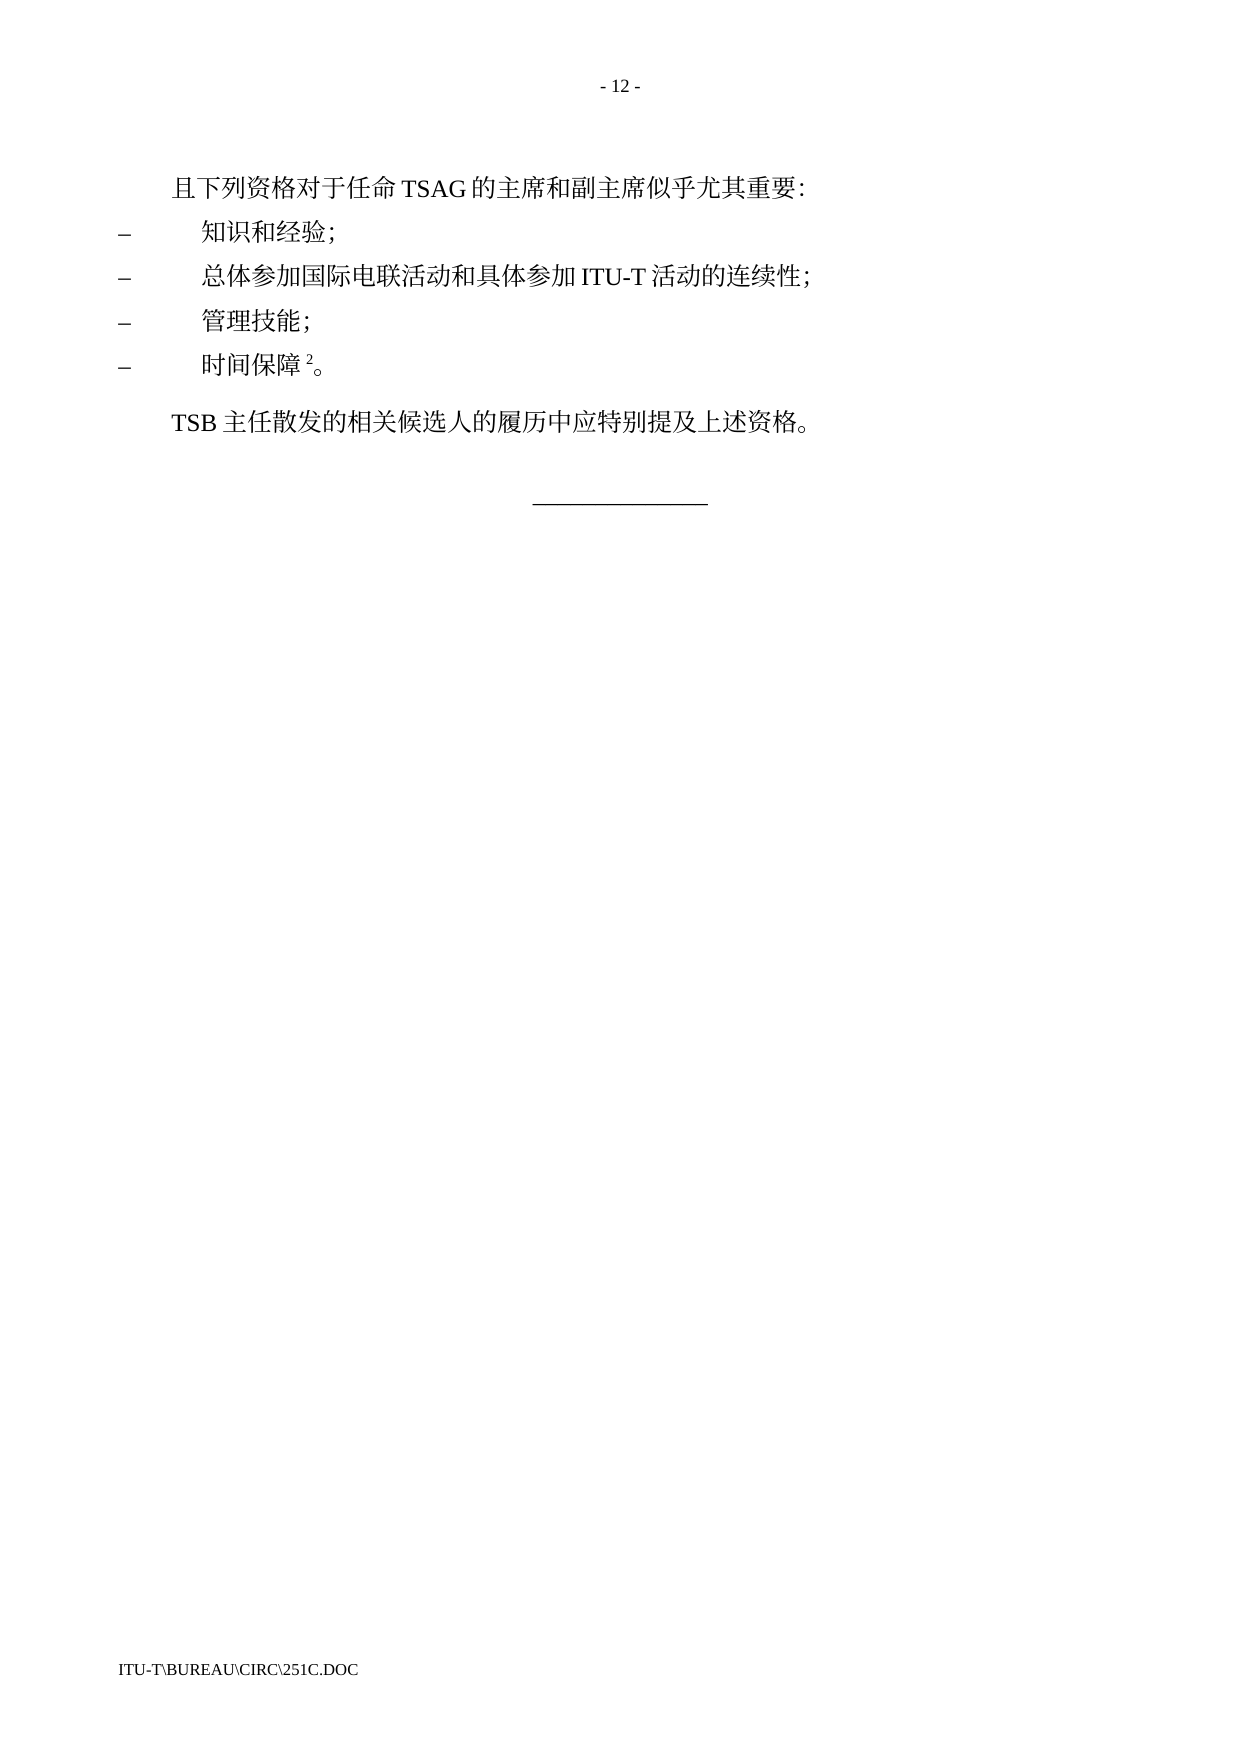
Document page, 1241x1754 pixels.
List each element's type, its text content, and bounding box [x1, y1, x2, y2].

text 且下列资格对于任命TSAG的主席和副主席似乎尤其重要： [118, 168, 1122, 204]
text ______________ [118, 479, 1122, 508]
text – 时间保障2。 [118, 346, 1122, 382]
text – 管理技能； [118, 301, 1122, 337]
text – 知识和经验； [118, 213, 1122, 249]
text TSB主任散发的相关候选人的履历中应特别提及上述资格。 [118, 402, 1122, 438]
text – 总体参加国际电联活动和具体参加ITU-T活动的连续性； [118, 257, 1122, 293]
